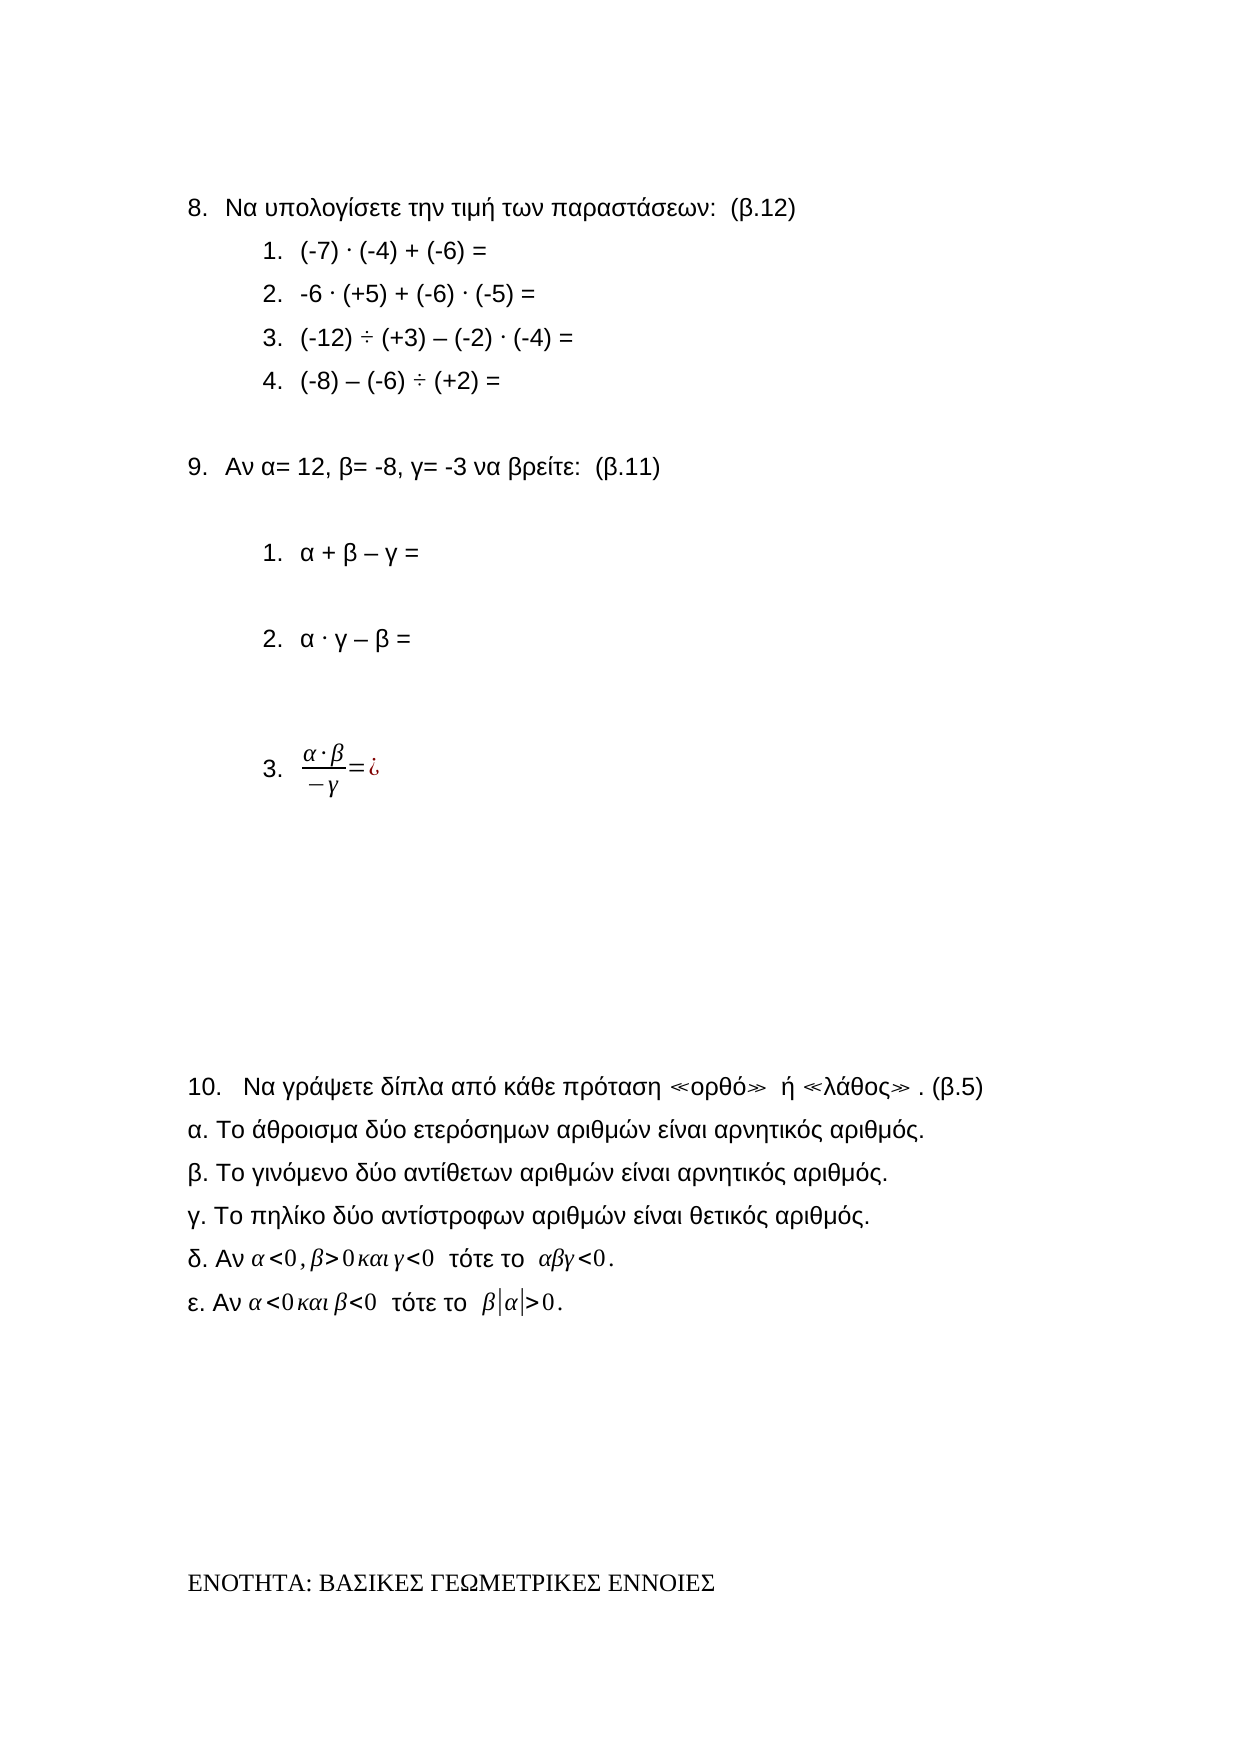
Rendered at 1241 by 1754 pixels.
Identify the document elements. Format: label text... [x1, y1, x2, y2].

list Να υπολογίσετε την τιμή των παραστάσεων: (β.12) [187, 193, 1053, 222]
text ε. Αν τότε το [187, 1287, 1053, 1318]
text ΕΝΟΤΗΤΑ: ΒΑΣΙΚΕΣ ΓΕΩΜΕΤΡΙΚΕΣ ΕΝΝΟΙΕΣ [187, 1568, 1053, 1596]
list α + β – γ = [262, 538, 1053, 567]
list -6 (+5) + (-6) (-5) = [262, 279, 1053, 308]
text α. Το άθροισμα δύο ετερόσημων αριθμών είναι αρνητικός αριθμός. [187, 1114, 1053, 1143]
list (-7) (-4) + (-6) = [262, 236, 1053, 265]
list (-8) – (-6) (+2) = [262, 366, 1053, 394]
list α γ – β = [262, 624, 1053, 653]
list (-12) (+3) – (-2) (-4) = [262, 322, 1053, 351]
text δ. Αν τότε το [187, 1244, 1053, 1273]
text γ. Το πηλίκο δύο αντίστροφων αριθμών είναι θετικός αριθμός. [187, 1201, 1053, 1229]
text β. Το γινόμενο δύο αντίθετων αριθμών είναι αρνητικός αριθμός. [187, 1158, 1053, 1186]
list Αν α= 12, β= -8, γ= -3 να βρείτε: (β.11) [187, 452, 1053, 481]
text 10. Να γράψετε δίπλα από κάθε πρόταση ορθό ή λάθος . (β.5) [187, 1071, 1053, 1100]
